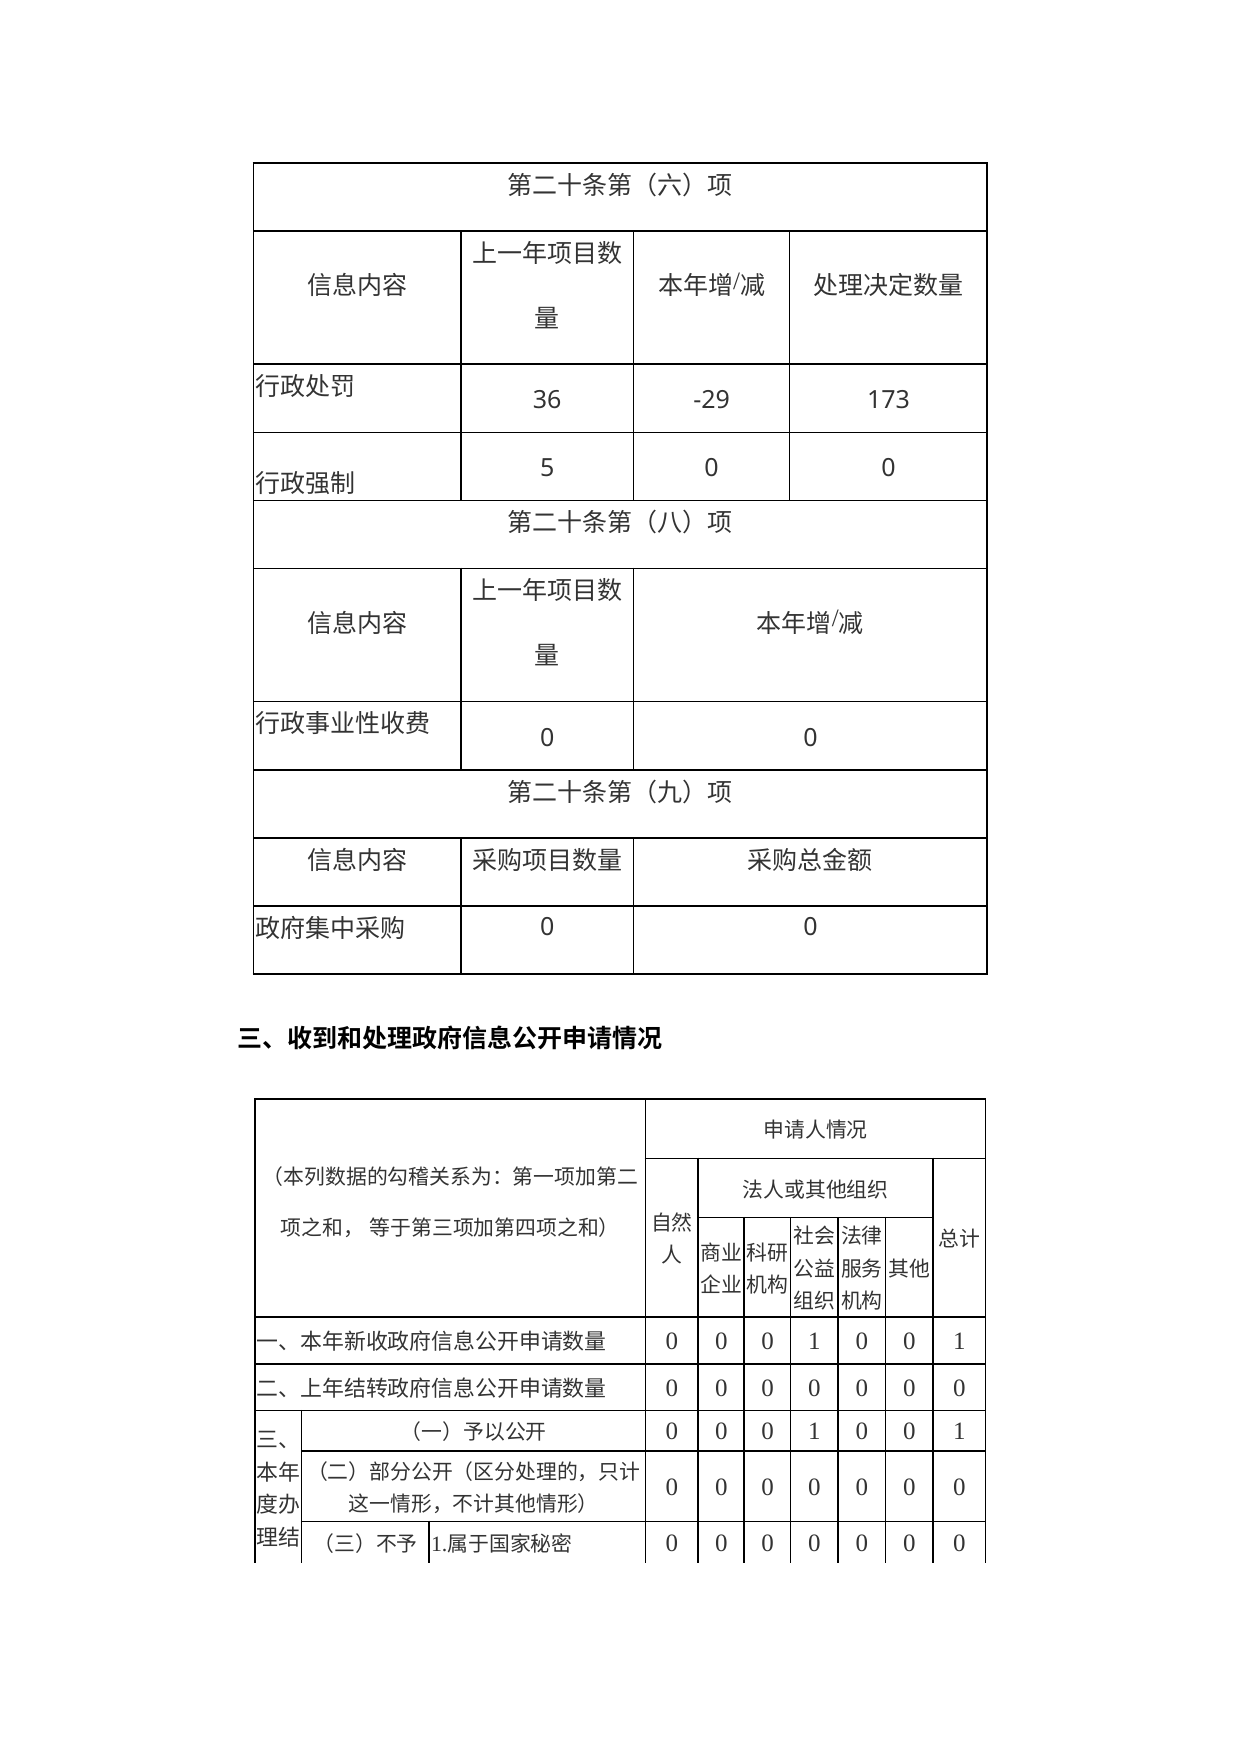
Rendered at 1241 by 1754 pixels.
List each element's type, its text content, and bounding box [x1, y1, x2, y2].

table_cell 1 [934, 1411, 985, 1450]
table_cell 政府集中采购 [254, 907, 460, 973]
table_cell 0 [886, 1365, 932, 1410]
table_cell 0 [646, 1318, 697, 1363]
table_cell 0 [839, 1522, 885, 1563]
table_header （本列数据的勾稽关系为：第一项加第二项之和， 等于第三项加第四项之和） [256, 1100, 645, 1316]
table_cell 0 [839, 1365, 885, 1410]
table_cell 0 [462, 702, 633, 769]
table_cell 上一年项目数量 [462, 232, 633, 363]
table_cell 0 [886, 1411, 932, 1450]
table_cell 行政强制 [254, 433, 460, 499]
table_cell 社会公益组织 [791, 1218, 837, 1316]
table_cell 0 [646, 1452, 697, 1521]
table_cell 0 [646, 1522, 697, 1563]
table_cell 0 [745, 1318, 790, 1363]
table_cell 法人或其他组织 [699, 1159, 932, 1217]
table_cell 0 [462, 907, 633, 973]
table_cell 0 [699, 1318, 743, 1363]
table_cell 1 [791, 1411, 837, 1450]
table_header 申请人情况 [646, 1100, 985, 1157]
table_cell 第二十条第（六）项 [254, 164, 986, 230]
table_cell 采购总金额 [634, 839, 986, 905]
table_cell 0 [791, 1522, 837, 1563]
table_cell 信息内容 [254, 569, 460, 701]
table_cell 第二十条第（九）项 [254, 771, 986, 837]
table_cell 行政处罚 [254, 365, 460, 431]
table_cell 二、上年结转政府信息公开申请数量 [256, 1365, 645, 1410]
table_cell 信息内容 [254, 232, 460, 363]
table_cell 0 [699, 1522, 743, 1563]
table_cell （二）部分公开（区分处理的，只计这一情形，不计其他情形） [302, 1452, 645, 1521]
table_cell 0 [699, 1452, 743, 1521]
table_cell 0 [699, 1411, 743, 1450]
table_cell 5 [462, 433, 633, 499]
table_cell 1 [791, 1318, 837, 1363]
table_cell 0 [646, 1365, 697, 1410]
table_cell 1.属于国家秘密 [430, 1522, 645, 1563]
table_cell （三）不予公开 [302, 1522, 428, 1563]
table_cell 0 [886, 1318, 932, 1363]
table_cell 本年增/减 [634, 569, 986, 701]
table_cell 36 [462, 365, 633, 431]
table_cell 科研机构 [745, 1218, 790, 1316]
table_cell 自然人 [646, 1159, 697, 1316]
table_cell 1 [934, 1318, 985, 1363]
table_cell 0 [791, 1365, 837, 1410]
table_cell 0 [634, 433, 789, 499]
table_cell 0 [790, 433, 986, 499]
table_cell 173 [790, 365, 986, 431]
table_cell 0 [745, 1411, 790, 1450]
table_cell 总计 [934, 1159, 985, 1316]
table_cell 0 [886, 1522, 932, 1563]
table_cell 其他 [886, 1218, 932, 1316]
table_cell 0 [839, 1452, 885, 1521]
table_cell -29 [634, 365, 789, 431]
table_cell 法律服务机构 [839, 1218, 885, 1316]
table_cell 第二十条第（八）项 [254, 501, 986, 568]
table_cell 采购项目数量 [462, 839, 633, 905]
table_cell 0 [745, 1365, 790, 1410]
table_cell 0 [745, 1452, 790, 1521]
table_cell 信息内容 [254, 839, 460, 905]
table_cell 0 [791, 1452, 837, 1521]
table_cell 三、本年度办理结果 [256, 1411, 301, 1563]
table_cell 商业企业 [699, 1218, 743, 1316]
table_cell 0 [839, 1411, 885, 1450]
table_cell 一、本年新收政府信息公开申请数量 [256, 1318, 645, 1363]
table_cell 0 [934, 1365, 985, 1410]
table_cell 0 [886, 1452, 932, 1521]
table_cell 本年增/减 [634, 232, 789, 363]
table_cell 0 [839, 1318, 885, 1363]
table_cell 0 [634, 702, 986, 769]
table_cell 上一年项目数量 [462, 569, 633, 701]
table_cell 0 [934, 1522, 985, 1563]
table_cell 0 [634, 907, 986, 973]
table_cell 0 [699, 1365, 743, 1410]
table_cell （一）予以公开 [302, 1411, 645, 1450]
table_cell 0 [646, 1411, 697, 1450]
table_cell 处理决定数量 [790, 232, 986, 363]
text 三、收到和处理政府信息公开申请情况 [187, 1004, 1053, 1069]
table_cell 0 [745, 1522, 790, 1563]
table_cell 0 [934, 1452, 985, 1521]
table_cell 行政事业性收费 [254, 702, 460, 769]
